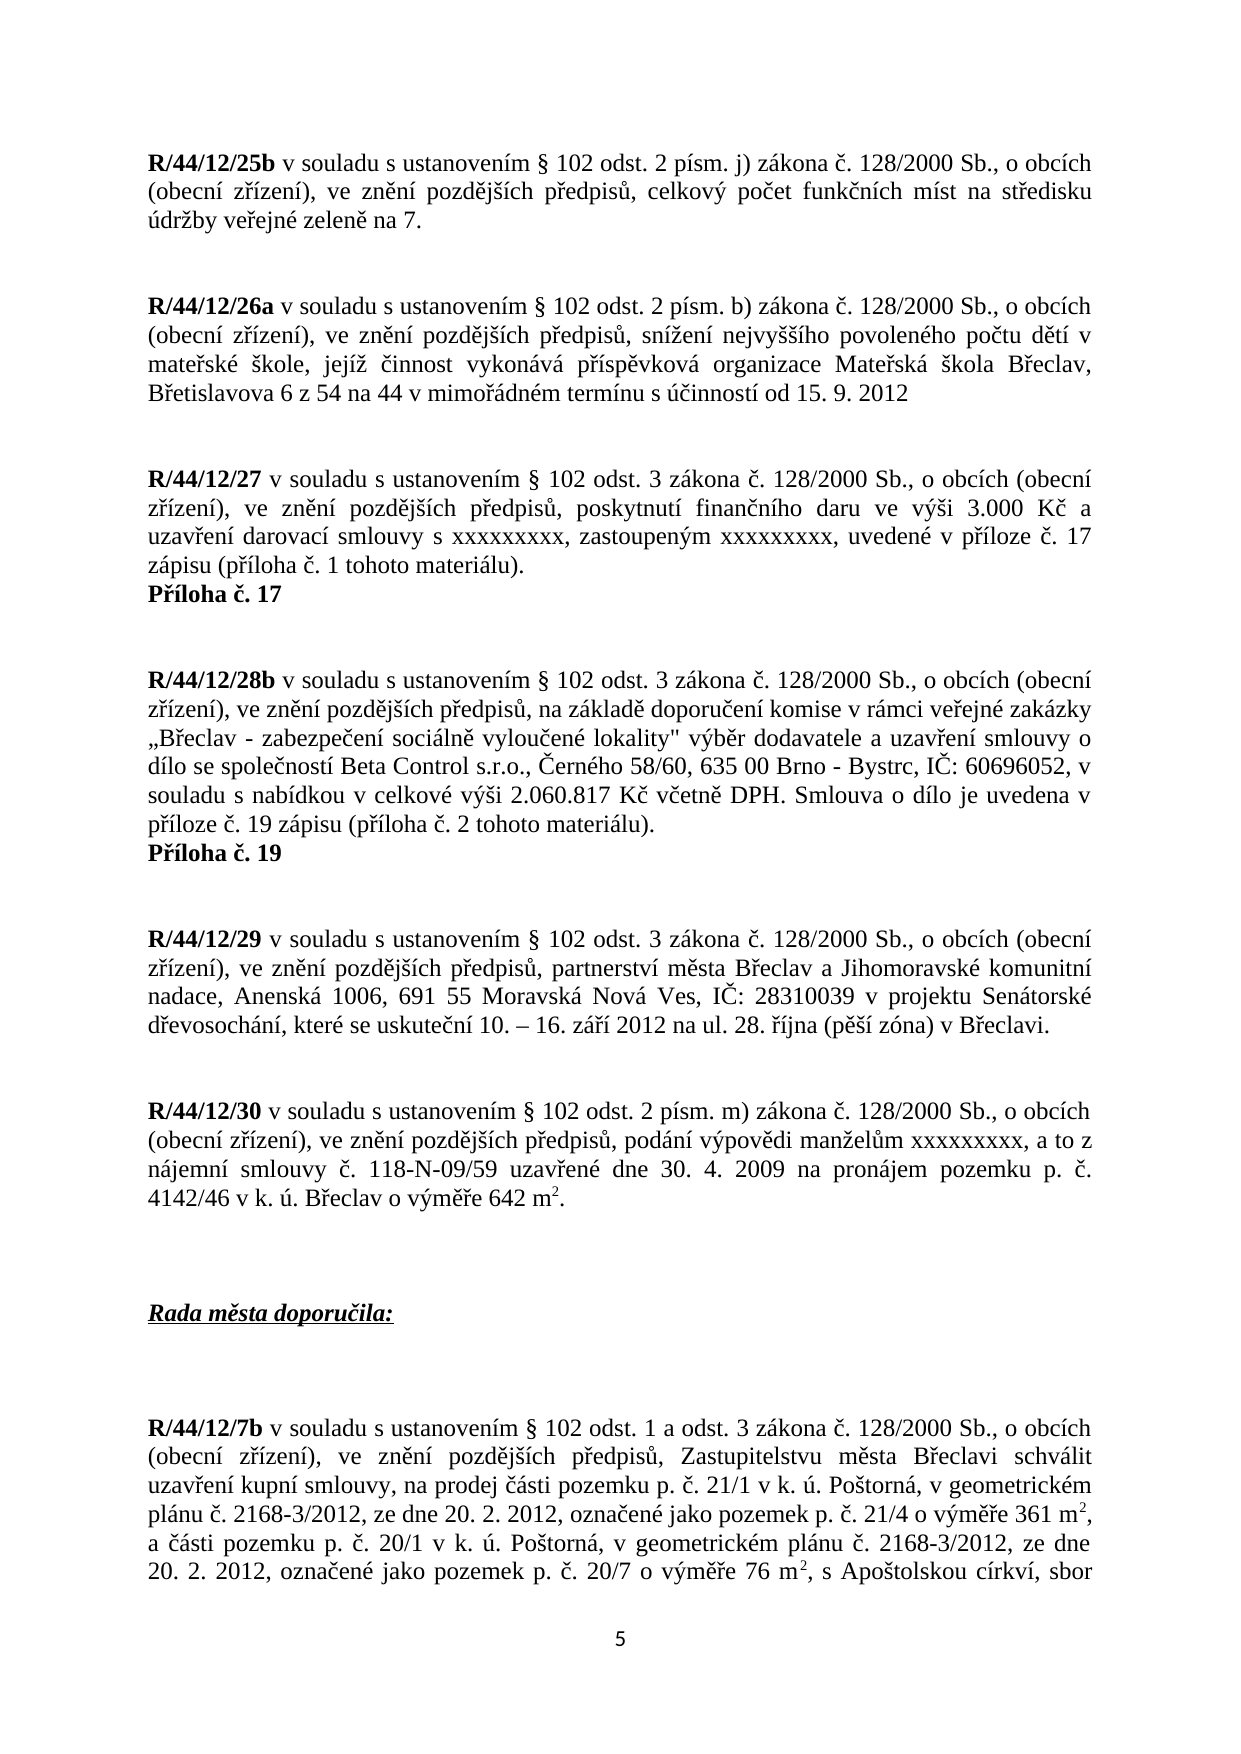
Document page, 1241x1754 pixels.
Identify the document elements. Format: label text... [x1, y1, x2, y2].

text R/44/12/27 v souladu s ustanovením § 102 odst. 3 zákona č. 128/2000 Sb., o obcích (obecní zřízení), ve znění pozdějších předpisů, poskytnutí finančního daru ve výši 3.000 Kč a uzavření darovací smlouvy s xxxxxxxxx, zastoupeným xxxxxxxxx, uvedené v příloze č. 17 zápisu (příloha č. 1 tohoto materiálu). [148, 464, 1093, 579]
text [148, 1413, 1093, 1585]
text Rada města doporučila: [148, 1298, 1093, 1326]
text Příloha č. 19 [148, 838, 1093, 866]
text R/44/12/28b v souladu s ustanovením § 102 odst. 3 zákona č. 128/2000 Sb., o obcích (obecní zřízení), ve znění pozdějších předpisů, na základě doporučení komise v rámci veřejné zakázky „Břeclav - zabezpečení sociálně vyloučené lokality" výběr dodavatele a uzavření smlouvy o dílo se společností Beta Control s.r.o., Černého 58/60, 635 00 Brno - Bystrc, IČ: 60696052, v souladu s nabídkou v celkové výši 2.060.817 Kč včetně DPH. Smlouva o dílo je uvedena v příloze č. 19 zápisu (příloha č. 2 tohoto materiálu). [148, 665, 1093, 838]
text R/44/12/26a v souladu s ustanovením § 102 odst. 2 písm. b) zákona č. 128/2000 Sb., o obcích (obecní zřízení), ve znění pozdějších předpisů, snížení nejvyššího povoleného počtu dětí v mateřské škole, jejíž činnost vykonává příspěvková organizace Mateřská škola Břeclav, Břetislavova 6 z 54 na 44 v mimořádném termínu s účinností od 15. 9. 2012 [148, 291, 1093, 406]
text Příloha č. 17 [148, 579, 1093, 608]
text R/44/12/29 v souladu s ustanovením § 102 odst. 3 zákona č. 128/2000 Sb., o obcích (obecní zřízení), ve znění pozdějších předpisů, partnerství města Břeclav a Jihomoravské komunitní nadace, Anenská 1006, 691 55 Moravská Nová Ves, IČ: 28310039 v projektu Senátorské dřevosochání, které se uskuteční 10. – 16. září 2012 na ul. 28. října (pěší zóna) v Břeclavi. [148, 924, 1093, 1039]
text R/44/12/25b v souladu s ustanovením § 102 odst. 2 písm. j) zákona č. 128/2000 Sb., o obcích (obecní zřízení), ve znění pozdějších předpisů, celkový počet funkčních míst na středisku údržby veřejné zeleně na 7. [148, 148, 1093, 234]
text R/44/12/30 v souladu s ustanovením § 102 odst. 2 písm. m) zákona č. 128/2000 Sb., o obcích (obecní zřízení), ve znění pozdějších předpisů, podání výpovědi manželům xxxxxxxxx, a to z nájemní smlouvy č. 118-N-09/59 uzavřené dne 30. 4. 2009 na pronájem pozemku p. č. 4142/46 v k. ú. Břeclav o výměře 642 m2. [148, 1096, 1093, 1211]
